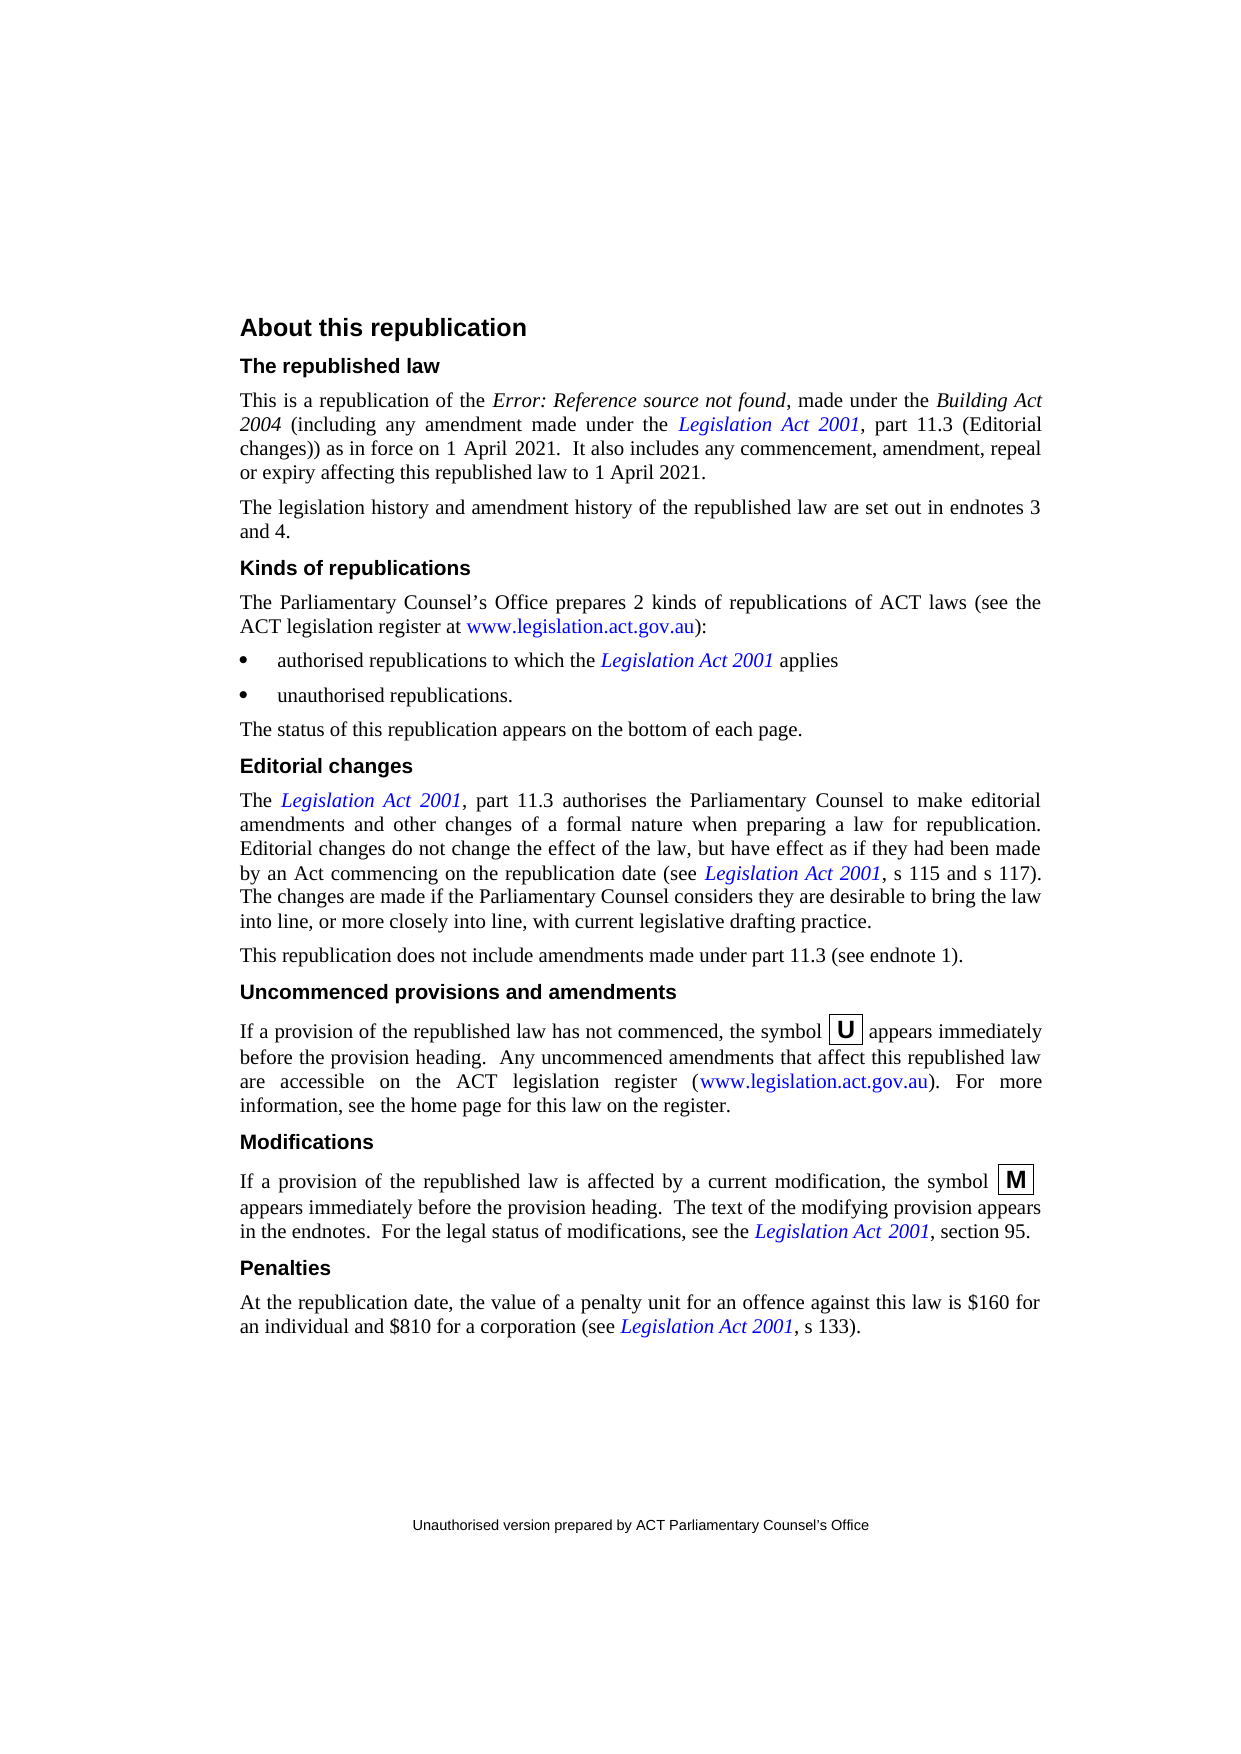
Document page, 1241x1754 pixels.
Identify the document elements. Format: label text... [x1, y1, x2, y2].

text The republished law [239, 354, 1042, 378]
text If a provision of the republished law is affected by a current modification, the symbol M appears immediately before the provision heading. The text of the modifying provision appears in the endnotes. For the legal status of modifications, see the Legislation Act 2001, section 95. [239, 1164, 1042, 1243]
text Uncommenced provisions and amendments [239, 979, 1042, 1003]
text Editorial changes [239, 754, 1042, 778]
text authorised republications to which the Legislation Act 2001 applies [239, 648, 1042, 672]
text Modifications [239, 1129, 1042, 1153]
text This is a republication of the Building (General) Regulation 2008, made under the Building Act 2004 (including any amendment made under the Legislation Act 2001, part 11.3 (Editorial changes)) as in force on 1 April 2021. It also includes any commencement, amendment, repeal or expiry affecting this republished law to 1 April 2021. [239, 388, 1042, 484]
text Penalties [239, 1255, 1042, 1279]
text This republication does not include amendments made under part 11.3 (see endnote 1). [239, 943, 1042, 967]
text Kinds of republications [239, 555, 1042, 579]
text The Legislation Act 2001, part 11.3 authorises the Parliamentary Counsel to make editorial amendments and other changes of a formal nature when preparing a law for republication. Editorial changes do not change the effect of the law, but have effect as if they had been made by an Act commencing on the republication date (see Legislation Act 2001, s 115 and s 117). The changes are made if the Parliamentary Counsel considers they are desirable to bring the law into line, or more closely into line, with current legislative drafting practice. [239, 788, 1042, 933]
text If a provision of the republished law has not commenced, the symbol U appears immediately before the provision heading. Any uncommenced amendments that affect this republished law are accessible on the ACT legislation register (www.legislation.act.gov.au). For more information, see the home page for this law on the register. [239, 1014, 1042, 1117]
text The Parliamentary Counsel’s Office prepares 2 kinds of republications of ACT laws (see the ACT legislation register at www.legislation.act.gov.au): [239, 590, 1042, 638]
text unauthorised republications. [239, 683, 1042, 707]
text At the republication date, the value of a penalty unit for an offence against this law is $160 for an individual and $810 for a corporation (see Legislation Act 2001, s 133). [239, 1290, 1042, 1338]
text The legislation history and amendment history of the republished law are set out in endnotes 3 and 4. [239, 495, 1042, 543]
subtitle About this republication [239, 312, 1042, 341]
text The status of this republication appears on the bottom of each page. [239, 717, 1042, 741]
